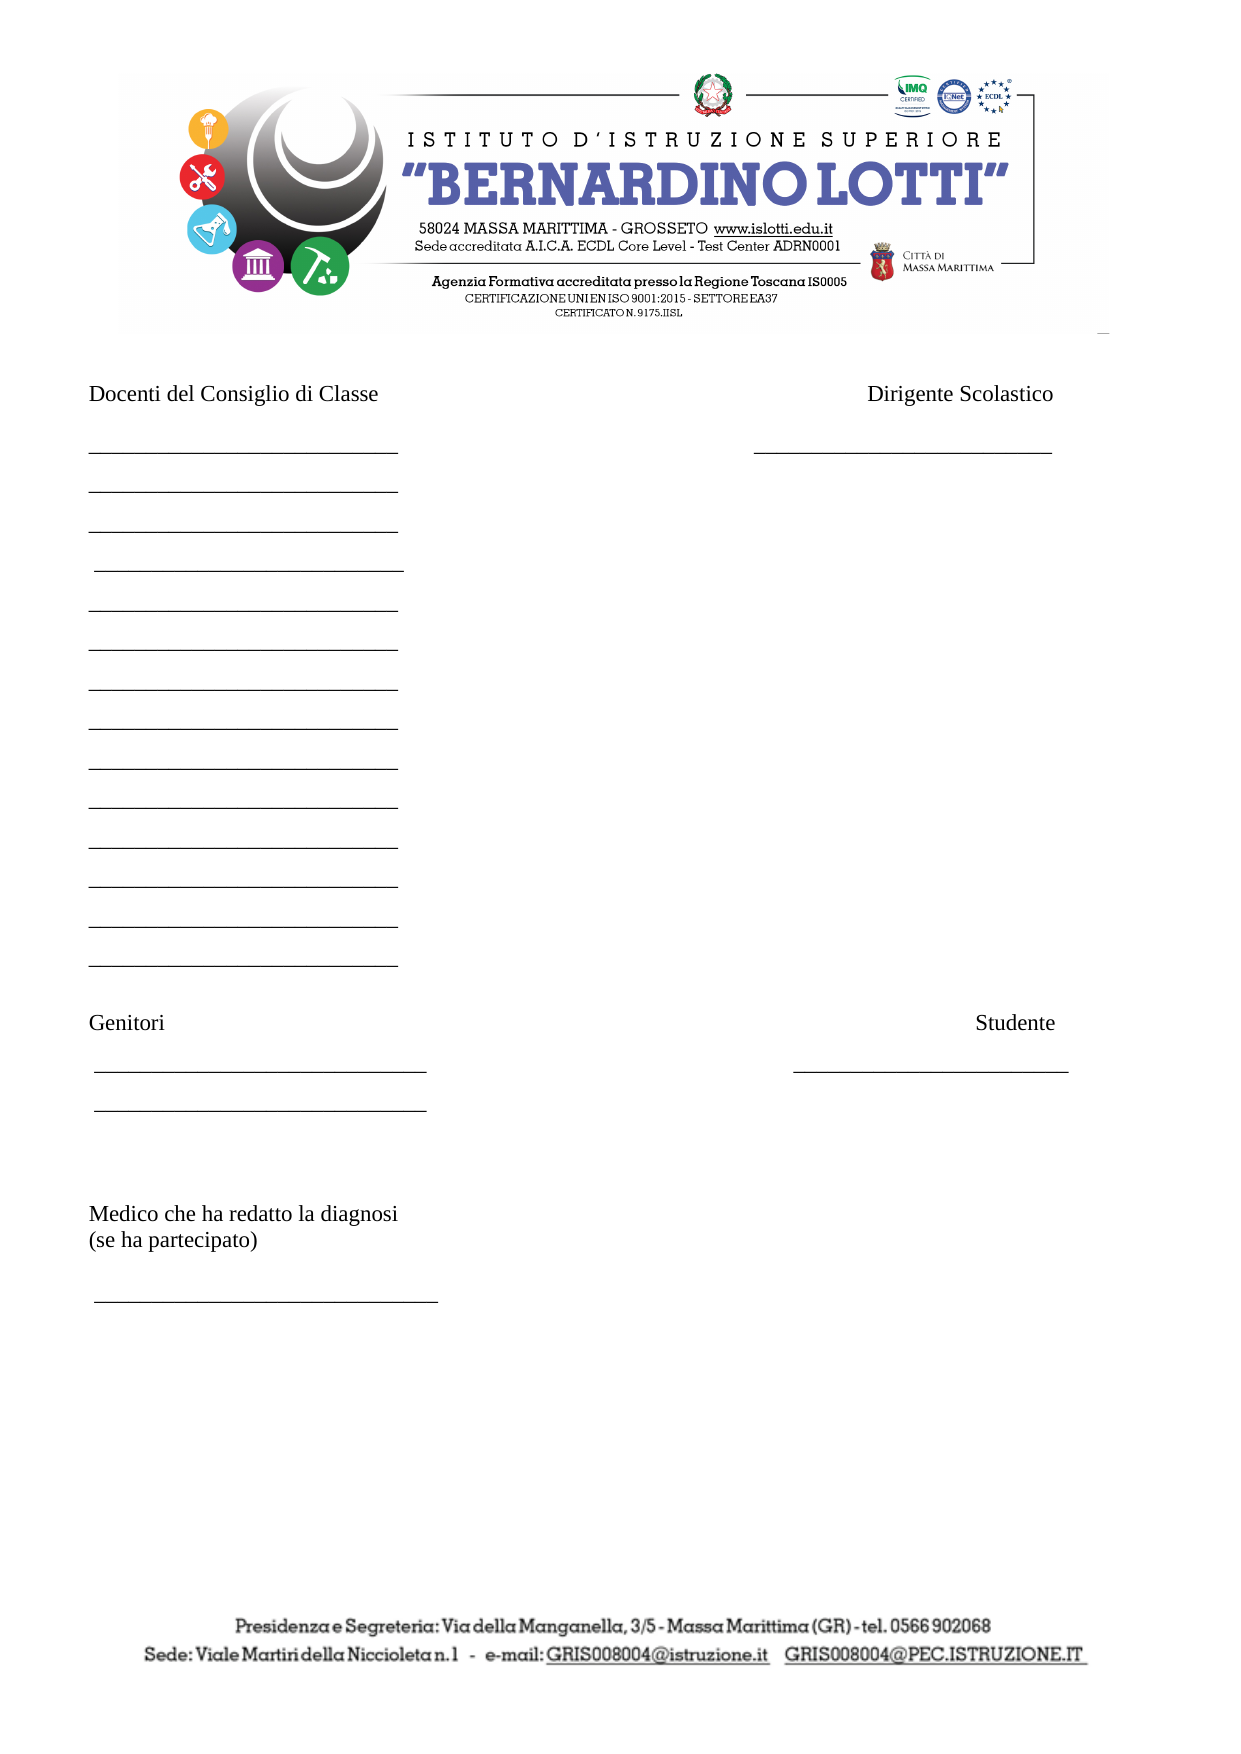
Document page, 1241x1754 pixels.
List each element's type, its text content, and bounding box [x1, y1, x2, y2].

text _____________________________ [88, 1088, 1122, 1114]
text ___________________________ [88, 706, 1122, 733]
text ___________________________ [88, 588, 1122, 614]
picture [118, 1605, 1123, 1681]
text ___________________________ [88, 904, 1122, 930]
text ___________________________ [88, 667, 1122, 693]
text ___________________________ [88, 548, 1122, 575]
text _____________________________ ________________________ [88, 1048, 1122, 1075]
text ___________________________ [88, 785, 1122, 812]
text ___________________________ [88, 864, 1122, 891]
text ___________________________ [88, 469, 1122, 496]
text ___________________________ [88, 746, 1122, 772]
text ___________________________ [88, 825, 1122, 851]
text ___________________________ __________________________ [88, 430, 1122, 456]
text ______________________________ [88, 1279, 1122, 1305]
text (se ha partecipato) [88, 1226, 1122, 1252]
text Medico che ha redatto la diagnosi [88, 1200, 1122, 1226]
text ___________________________ [88, 627, 1122, 654]
text Docenti del Consiglio di Classe Dirigente Scolastico [88, 379, 1122, 406]
text ___________________________ [88, 943, 1122, 969]
picture [118, 73, 1110, 334]
text Genitori Studente [88, 1009, 1122, 1035]
text ___________________________ [88, 509, 1122, 535]
